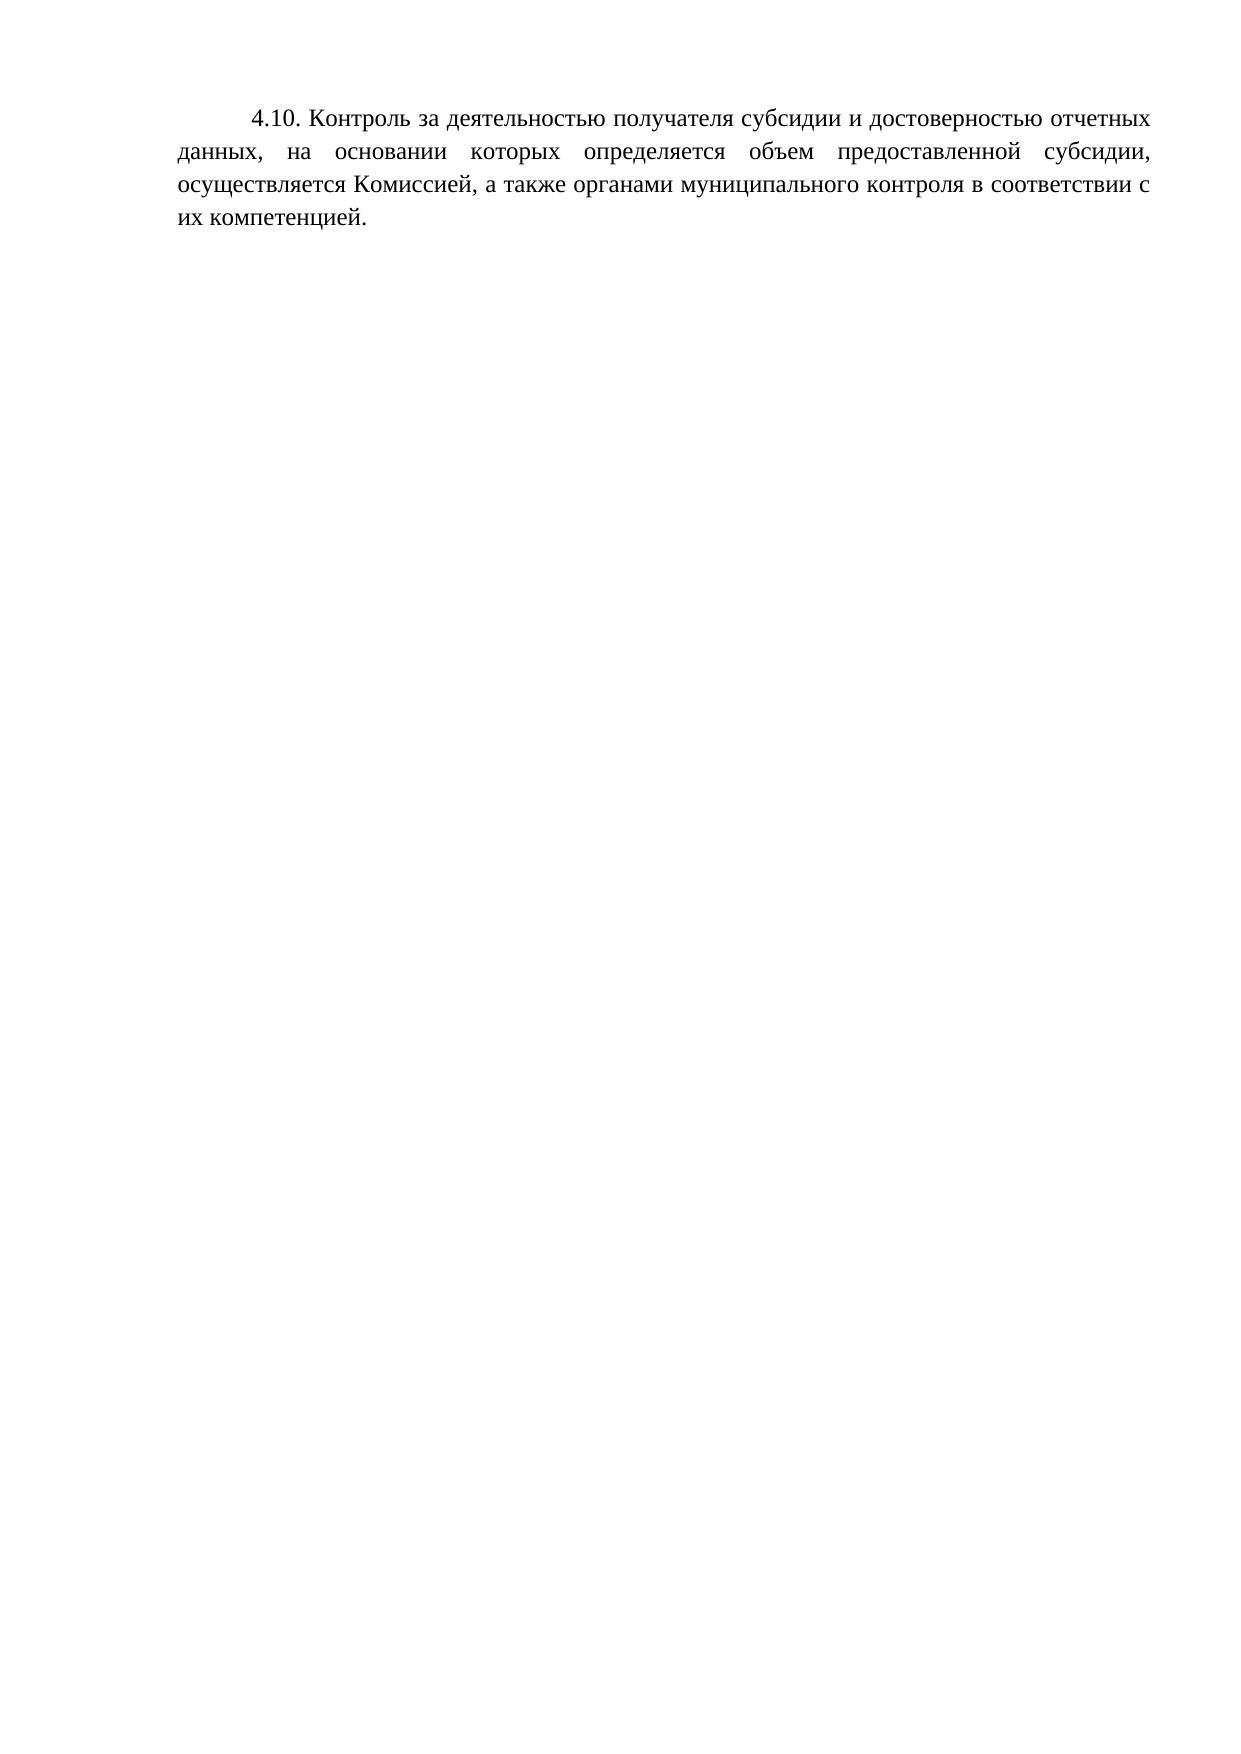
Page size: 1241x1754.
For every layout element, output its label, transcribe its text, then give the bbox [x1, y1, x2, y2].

text 4.10. Контроль за деятельностью получателя субсидии и достоверностью отчетных данных, на основании которых определяется объем предоставленной субсидии, осуществляется Комиссией, а также органами муниципального контроля в соответствии с их компетенцией. [177, 103, 1152, 231]
